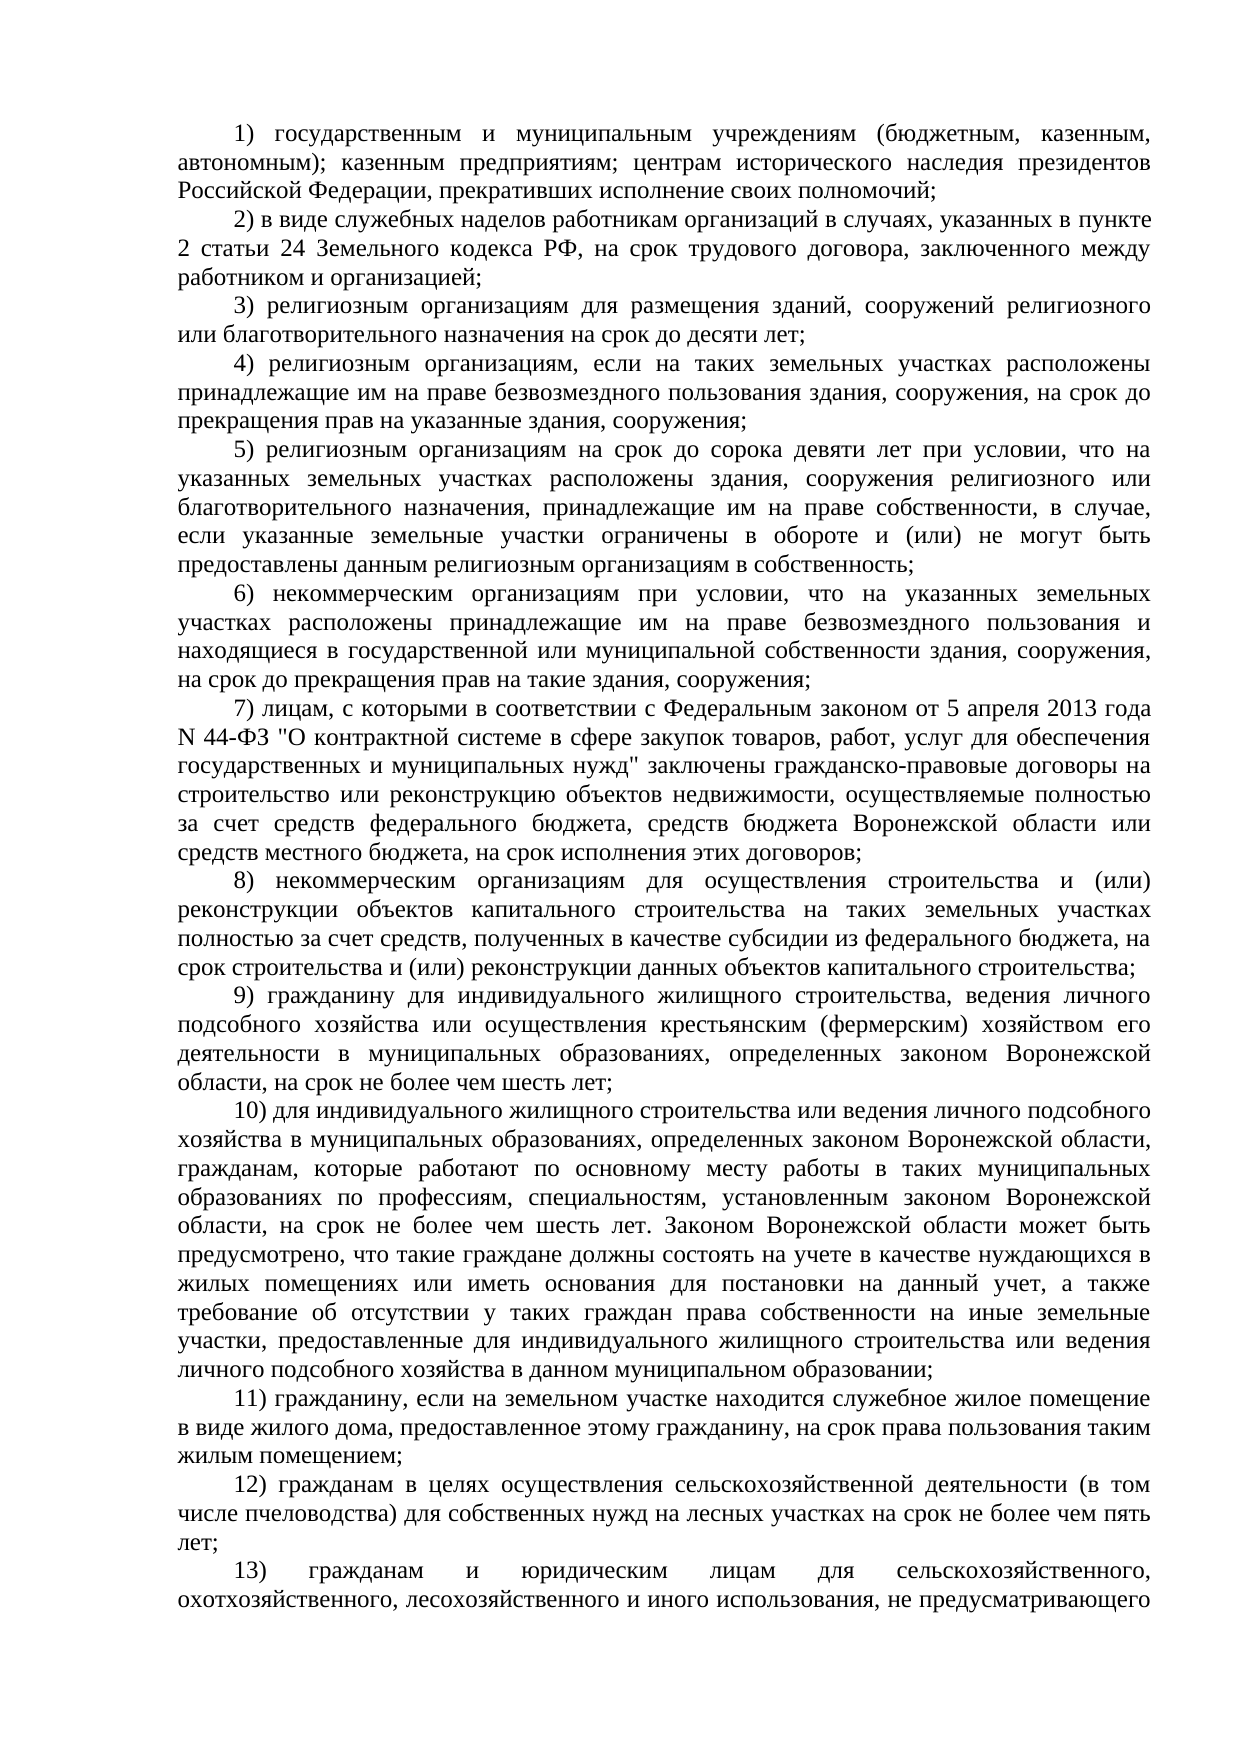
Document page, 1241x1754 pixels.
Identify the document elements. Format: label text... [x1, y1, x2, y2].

text 2) в виде служебных наделов работникам организаций в случаях, указанных в пункте 2 статьи 24 Земельного кодекса РФ, на срок трудового договора, заключенного между работником и организацией; [177, 204, 1152, 291]
text 5) религиозным организациям на срок до сорока девяти лет при условии, что на указанных земельных участках расположены здания, сооружения религиозного или благотворительного назначения, принадлежащие им на праве собственности, в случае, если указанные земельные участки ограничены в обороте и (или) не могут быть предоставлены данным религиозным организациям в собственность; [177, 434, 1152, 578]
text 8) некоммерческим организациям для осуществления строительства и (или) реконструкции объектов капитального строительства на таких земельных участках полностью за счет средств, полученных в качестве субсидии из федерального бюджета, на срок строительства и (или) реконструкции данных объектов капитального строительства; [177, 866, 1152, 981]
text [177, 1556, 1152, 1613]
text 11) гражданину, если на земельном участке находится служебное жилое помещение в виде жилого дома, предоставленное этому гражданину, на срок права пользования таким жилым помещением; [177, 1383, 1152, 1469]
text 9) гражданину для индивидуального жилищного строительства, ведения личного подсобного хозяйства или осуществления крестьянским (фермерским) хозяйством его деятельности в муниципальных образованиях, определенных законом Воронежской области, на срок не более чем шесть лет; [177, 981, 1152, 1096]
text 1) государственным и муниципальным учреждениям (бюджетным, казенным, автономным); казенным предприятиям; центрам исторического наследия президентов Российской Федерации, прекративших исполнение своих полномочий; [177, 118, 1152, 204]
text 7) лицам, с которыми в соответствии с Федеральным законом от 5 апреля 2013 года N 44-ФЗ "О контрактной системе в сфере закупок товаров, работ, услуг для обеспечения государственных и муниципальных нужд" заключены гражданско-правовые договоры на строительство или реконструкцию объектов недвижимости, осуществляемые полностью за счет средств федерального бюджета, средств бюджета Воронежской области или средств местного бюджета, на срок исполнения этих договоров; [177, 693, 1152, 866]
text 3) религиозным организациям для размещения зданий, сооружений религиозного или благотворительного назначения на срок до десяти лет; [177, 291, 1152, 348]
text 12) гражданам в целях осуществления сельскохозяйственной деятельности (в том числе пчеловодства) для собственных нужд на лесных участках на срок не более чем пять лет; [177, 1469, 1152, 1556]
text 6) некоммерческим организациям при условии, что на указанных земельных участках расположены принадлежащие им на праве безвозмездного пользования и находящиеся в государственной или муниципальной собственности здания, сооружения, на срок до прекращения прав на такие здания, сооружения; [177, 578, 1152, 693]
text 4) религиозным организациям, если на таких земельных участках расположены принадлежащие им на праве безвозмездного пользования здания, сооружения, на срок до прекращения прав на указанные здания, сооружения; [177, 348, 1152, 434]
text 10) для индивидуального жилищного строительства или ведения личного подсобного хозяйства в муниципальных образованиях, определенных законом Воронежской области, гражданам, которые работают по основному месту работы в таких муниципальных образованиях по профессиям, специальностям, установленным законом Воронежской области, на срок не более чем шесть лет. Законом Воронежской области может быть предусмотрено, что такие граждане должны состоять на учете в качестве нуждающихся в жилых помещениях или иметь основания для постановки на данный учет, а также требование об отсутствии у таких граждан права собственности на иные земельные участки, предоставленные для индивидуального жилищного строительства или ведения личного подсобного хозяйства в данном муниципальном образовании; [177, 1096, 1152, 1383]
